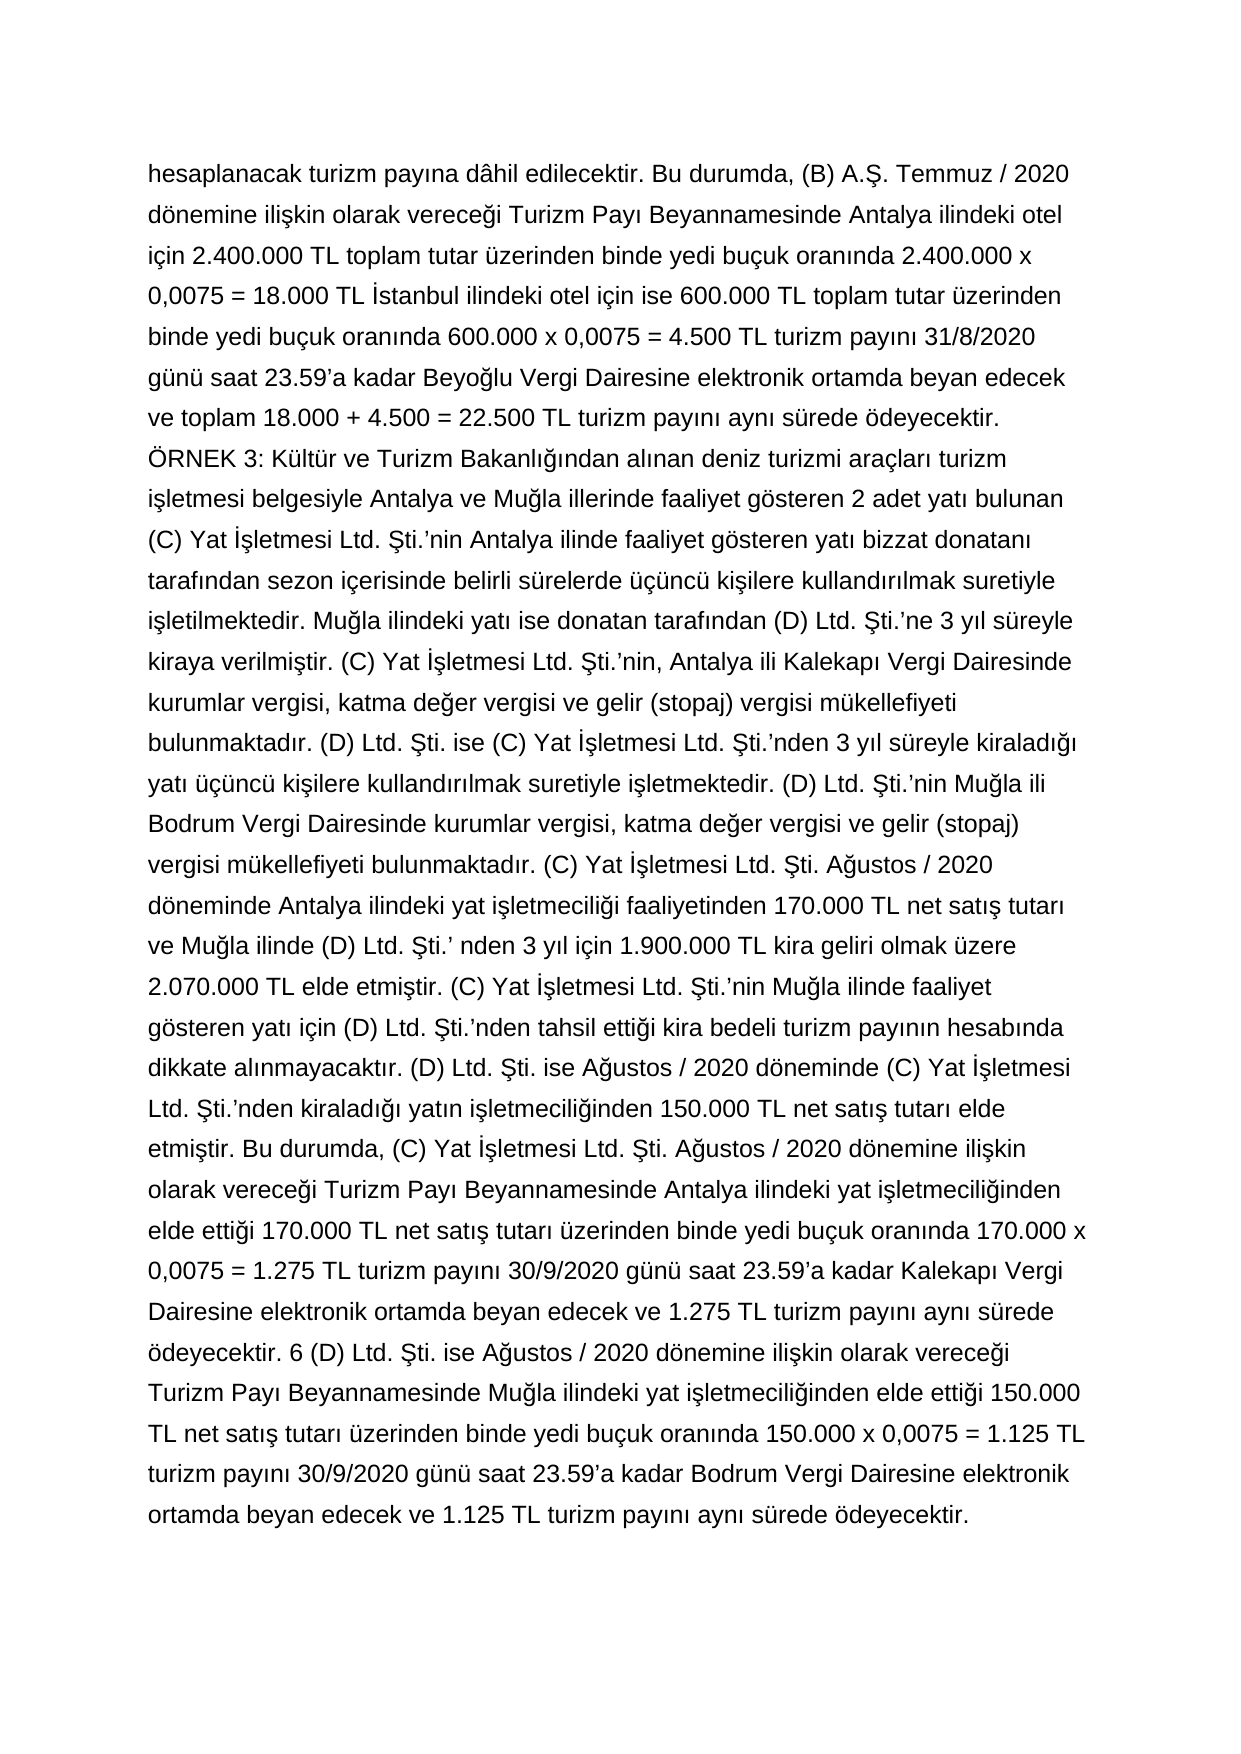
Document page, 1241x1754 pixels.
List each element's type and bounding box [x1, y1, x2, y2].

text [148, 148, 1093, 1529]
